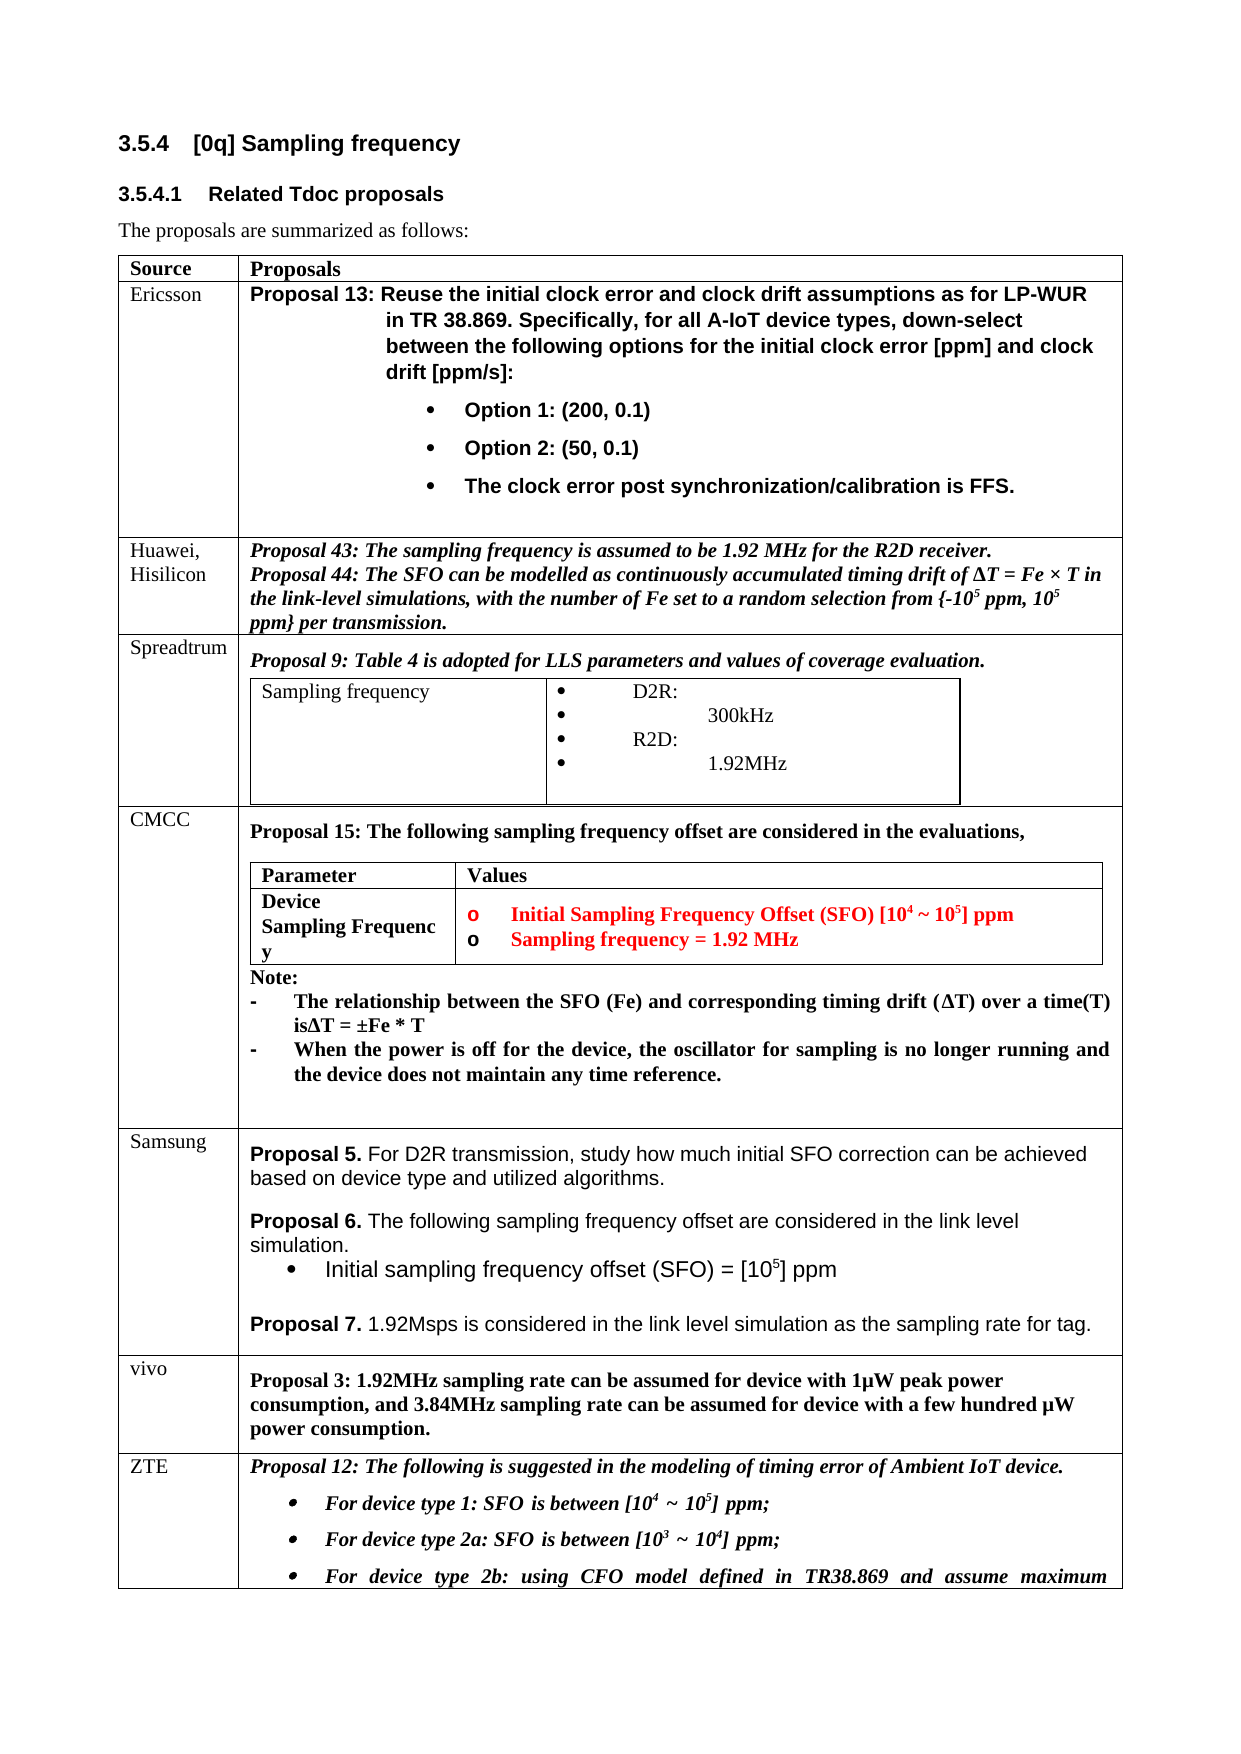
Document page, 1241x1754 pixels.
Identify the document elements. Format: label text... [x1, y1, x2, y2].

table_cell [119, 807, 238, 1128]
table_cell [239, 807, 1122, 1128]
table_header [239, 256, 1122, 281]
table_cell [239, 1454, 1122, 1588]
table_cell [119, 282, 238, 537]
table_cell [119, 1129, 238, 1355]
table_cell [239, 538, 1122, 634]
subtitle Related Tdoc proposals [118, 182, 1122, 206]
text The proposals are summarized as follows: [118, 218, 1122, 242]
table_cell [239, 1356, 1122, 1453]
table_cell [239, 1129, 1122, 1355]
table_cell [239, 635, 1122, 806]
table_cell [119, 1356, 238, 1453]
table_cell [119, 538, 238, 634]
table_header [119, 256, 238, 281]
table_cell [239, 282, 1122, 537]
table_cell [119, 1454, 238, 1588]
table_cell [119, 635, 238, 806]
subtitle [0q] Sampling frequency [118, 130, 1122, 157]
